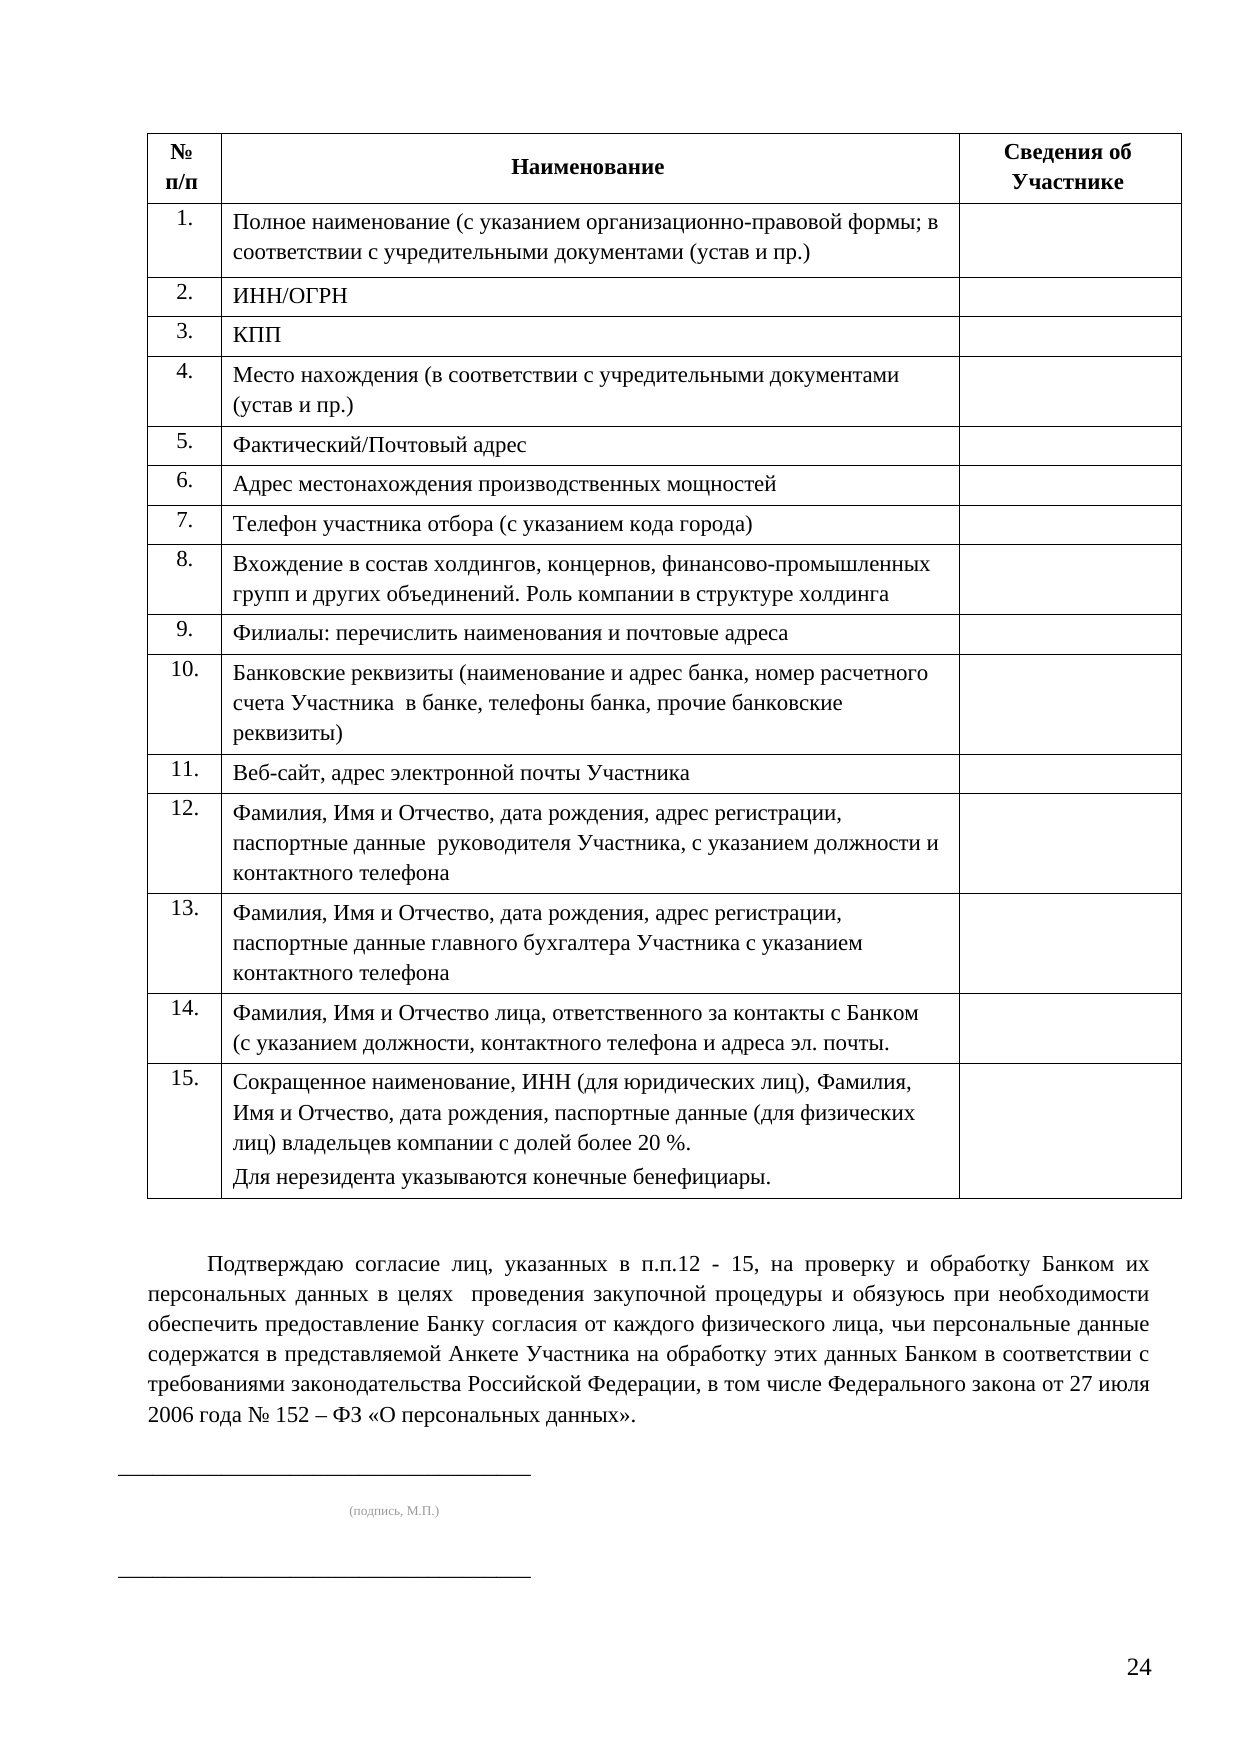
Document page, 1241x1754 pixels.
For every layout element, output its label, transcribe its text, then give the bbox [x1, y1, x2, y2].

table_cell Полное наименование (с указанием организационно-правовой формы; в соответствии с учредительными документами (устав и пр.) [222, 204, 959, 277]
table_cell Фамилия, Имя и Отчество, дата рождения, адрес регистрации, паспортные данные руководителя Участника, с указанием должности и контактного телефона [222, 794, 959, 893]
table_cell 5. [148, 427, 221, 465]
table_cell [960, 994, 1181, 1063]
table_cell 2. [148, 278, 221, 316]
text ____________________________________ [118, 1452, 1152, 1478]
table_header Наименование [222, 134, 959, 203]
table_cell 3. [148, 317, 221, 356]
table_cell ИНН/ОГРН [222, 278, 959, 316]
table_cell Банковские реквизиты (наименование и адрес банка, номер расчетного счета Участника в банке, телефоны банка, прочие банковские реквизиты) [222, 655, 959, 754]
table_header № п/п [148, 134, 221, 203]
table_cell Фамилия, Имя и Отчество лица, ответственного за контакты с Банком (с указанием должности, контактного телефона и адреса эл. почты. [222, 994, 959, 1063]
table_cell Телефон участника отбора (с указанием кода города) [222, 506, 959, 544]
table_cell [960, 427, 1181, 465]
table_cell 4. [148, 357, 221, 426]
table_cell 14. [148, 994, 221, 1063]
table_cell 9. [148, 615, 221, 654]
table_cell [960, 1064, 1181, 1197]
table_cell КПП [222, 317, 959, 356]
table_cell [960, 545, 1181, 614]
table_cell 12. [148, 794, 221, 893]
table_cell [960, 755, 1181, 793]
table_cell [960, 466, 1181, 505]
table_cell Сокращенное наименование, ИНН (для юридических лиц), Фамилия, Имя и Отчество, дата рождения, паспортные данные (для физических лиц) владельцев компании с долей более 20 %. Для нерезидента указываются конечные бенефициары. [222, 1064, 959, 1197]
table_cell [960, 506, 1181, 544]
table_cell Адрес местонахождения производственных мощностей [222, 466, 959, 505]
table_cell Филиалы: перечислить наименования и почтовые адреса [222, 615, 959, 654]
table_cell [960, 794, 1181, 893]
table_cell Фактический/Почтовый адрес [222, 427, 959, 465]
table_cell Место нахождения (в соответствии с учредительными документами (устав и пр.) [222, 357, 959, 426]
table_cell 13. [148, 894, 221, 993]
table_cell Веб-сайт, адрес электронной почты Участника [222, 755, 959, 793]
table_cell 11. [148, 755, 221, 793]
table_cell 10. [148, 655, 221, 754]
table_cell Фамилия, Имя и Отчество, дата рождения, адрес регистрации, паспортные данные главного бухгалтера Участника с указанием контактного телефона [222, 894, 959, 993]
table_cell [960, 278, 1181, 316]
table_cell 15. [148, 1064, 221, 1197]
table_cell [960, 357, 1181, 426]
table_cell 8. [148, 545, 221, 614]
table_cell [960, 317, 1181, 356]
table_cell Вхождение в состав холдингов, концернов, финансово-промышленных групп и других объединений. Роль компании в структуре холдинга [222, 545, 959, 614]
table_header Сведения об Участнике [960, 134, 1181, 203]
table_cell [960, 655, 1181, 754]
table_cell [960, 204, 1181, 277]
text Подтверждаю согласие лиц, указанных в п.п.12 - 15, на проверку и обработку Банком их персональных данных в целях проведения закупочной процедуры и обязуюсь при необходимости обеспечить предоставление Банку согласия от каждого физического лица, чьи персональные данные содержатся в представляемой Анкете Участника на обработку этих данных Банком в соответствии с требованиями законодательства Российской Федерации, в том числе Федерального закона от 27 июля 2006 года № 152 – ФЗ «О персональных данных». [148, 1249, 1152, 1427]
text (подпись, М.П.) [118, 1503, 670, 1529]
table_cell 6. [148, 466, 221, 505]
table_cell [960, 615, 1181, 654]
table_cell 1. [148, 204, 221, 277]
table_cell 7. [148, 506, 221, 544]
table_cell [960, 894, 1181, 993]
text ____________________________________ [118, 1554, 1152, 1580]
